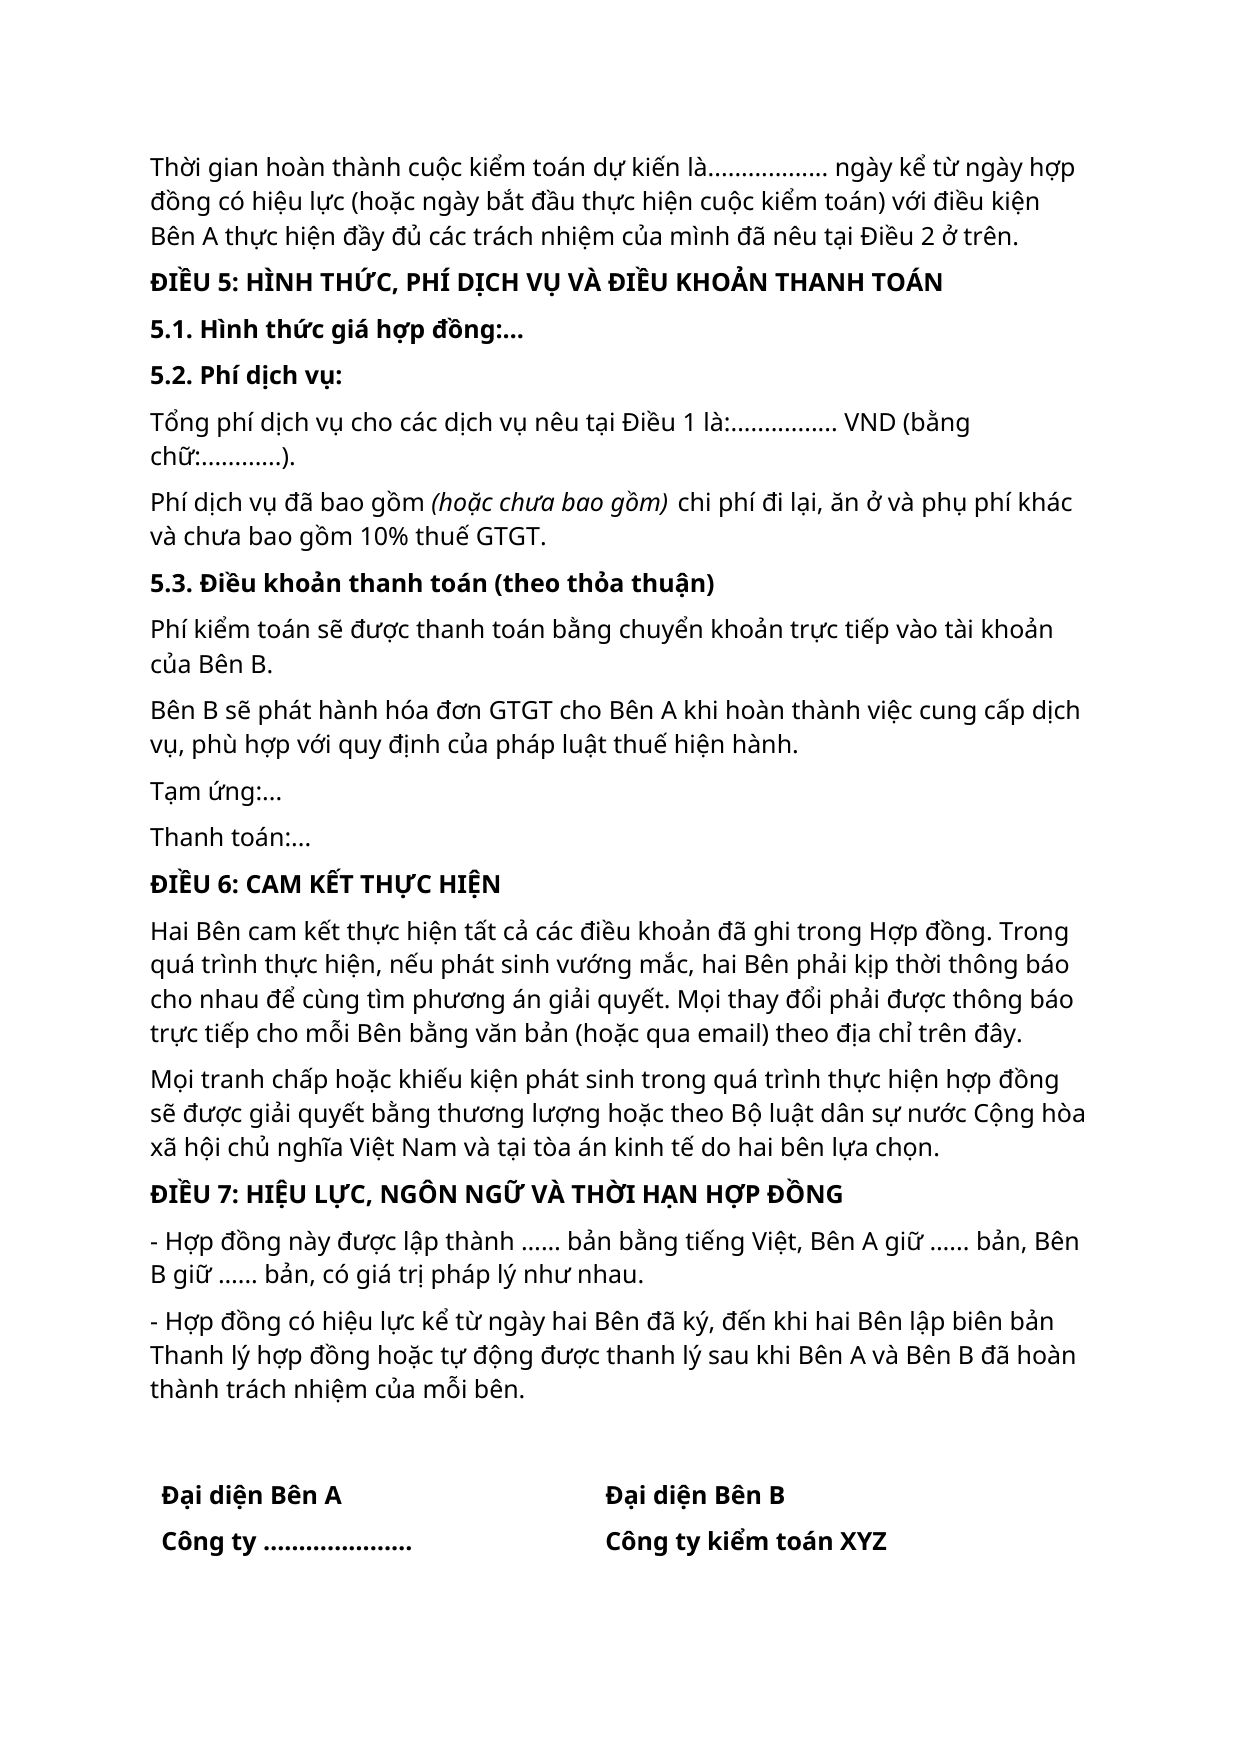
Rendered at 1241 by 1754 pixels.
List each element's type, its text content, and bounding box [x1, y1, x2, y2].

text - Hợp đồng có hiệu lực kể từ ngày hai Bên đã ký, đến khi hai Bên lập biên bản Thanh lý hợp đồng hoặc tự động được thanh lý sau khi Bên A và Bên B đã hoàn thành trách nhiệm của mỗi bên. [150, 1304, 1090, 1406]
text Tạm ứng:... [150, 773, 1090, 807]
text Thanh toán:... [150, 820, 1090, 854]
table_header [150, 1465, 594, 1571]
text Hai Bên cam kết thực hiện tất cả các điều khoản đã ghi trong Hợp đồng. Trong quá trình thực hiện, nếu phát sinh vướng mắc, hai Bên phải kịp thời thông báo cho nhau để cùng tìm phương án giải quyết. Mọi thay đổi phải được thông báo trực tiếp cho mỗi Bên bằng văn bản (hoặc qua email) theo địa chỉ trên đây. [150, 913, 1090, 1049]
text Tổng phí dịch vụ cho các dịch vụ nêu tại Điều 1 là:................ VND (bằng chữ:............). [150, 404, 1090, 472]
text ĐIỀU 6: CAM KẾT THỰC HIỆN [150, 867, 1090, 901]
text 5.1. Hình thức giá hợp đồng:… [150, 311, 1090, 345]
text - Hợp đồng này được lập thành …… bản bằng tiếng Việt, Bên A giữ …... bản, Bên B giữ …... bản, có giá trị pháp lý như nhau. [150, 1223, 1090, 1291]
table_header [594, 1465, 1038, 1571]
text ĐIỀU 7: HIỆU LỰC, NGÔN NGỮ VÀ THỜI HẠN HỢP ĐỒNG [150, 1177, 1090, 1211]
text Bên B sẽ phát hành hóa đơn GTGT cho Bên A khi hoàn thành việc cung cấp dịch vụ, phù hợp với quy định của pháp luật thuế hiện hành. [150, 693, 1090, 761]
text Phí kiểm toán sẽ được thanh toán bằng chuyển khoản trực tiếp vào tài khoản của Bên B. [150, 612, 1090, 680]
text Phí dịch vụ đã bao gồm (hoặc chưa bao gồm) chi phí đi lại, ăn ở và phụ phí khác và chưa bao gồm 10% thuế GTGT. [150, 485, 1090, 553]
text Mọi tranh chấp hoặc khiếu kiện phát sinh trong quá trình thực hiện hợp đồng sẽ được giải quyết bằng thương lượng hoặc theo Bộ luật dân sự nước Cộng hòa xã hội chủ nghĩa Việt Nam và tại tòa án kinh tế do hai bên lựa chọn. [150, 1062, 1090, 1164]
text 5.2. Phí dịch vụ: [150, 358, 1090, 392]
text Thời gian hoàn thành cuộc kiểm toán dự kiến là.................. ngày kể từ ngày hợp đồng có hiệu lực (hoặc ngày bắt đầu thực hiện cuộc kiểm toán) với điều kiện Bên A thực hiện đầy đủ các trách nhiệm của mình đã nêu tại Điều 2 ở trên. [150, 150, 1090, 252]
text 5.3. Điều khoản thanh toán (theo thỏa thuận) [150, 566, 1090, 600]
text ĐIỀU 5: HÌNH THỨC, PHÍ DỊCH VỤ VÀ ĐIỀU KHOẢN THANH TOÁN [150, 265, 1090, 299]
